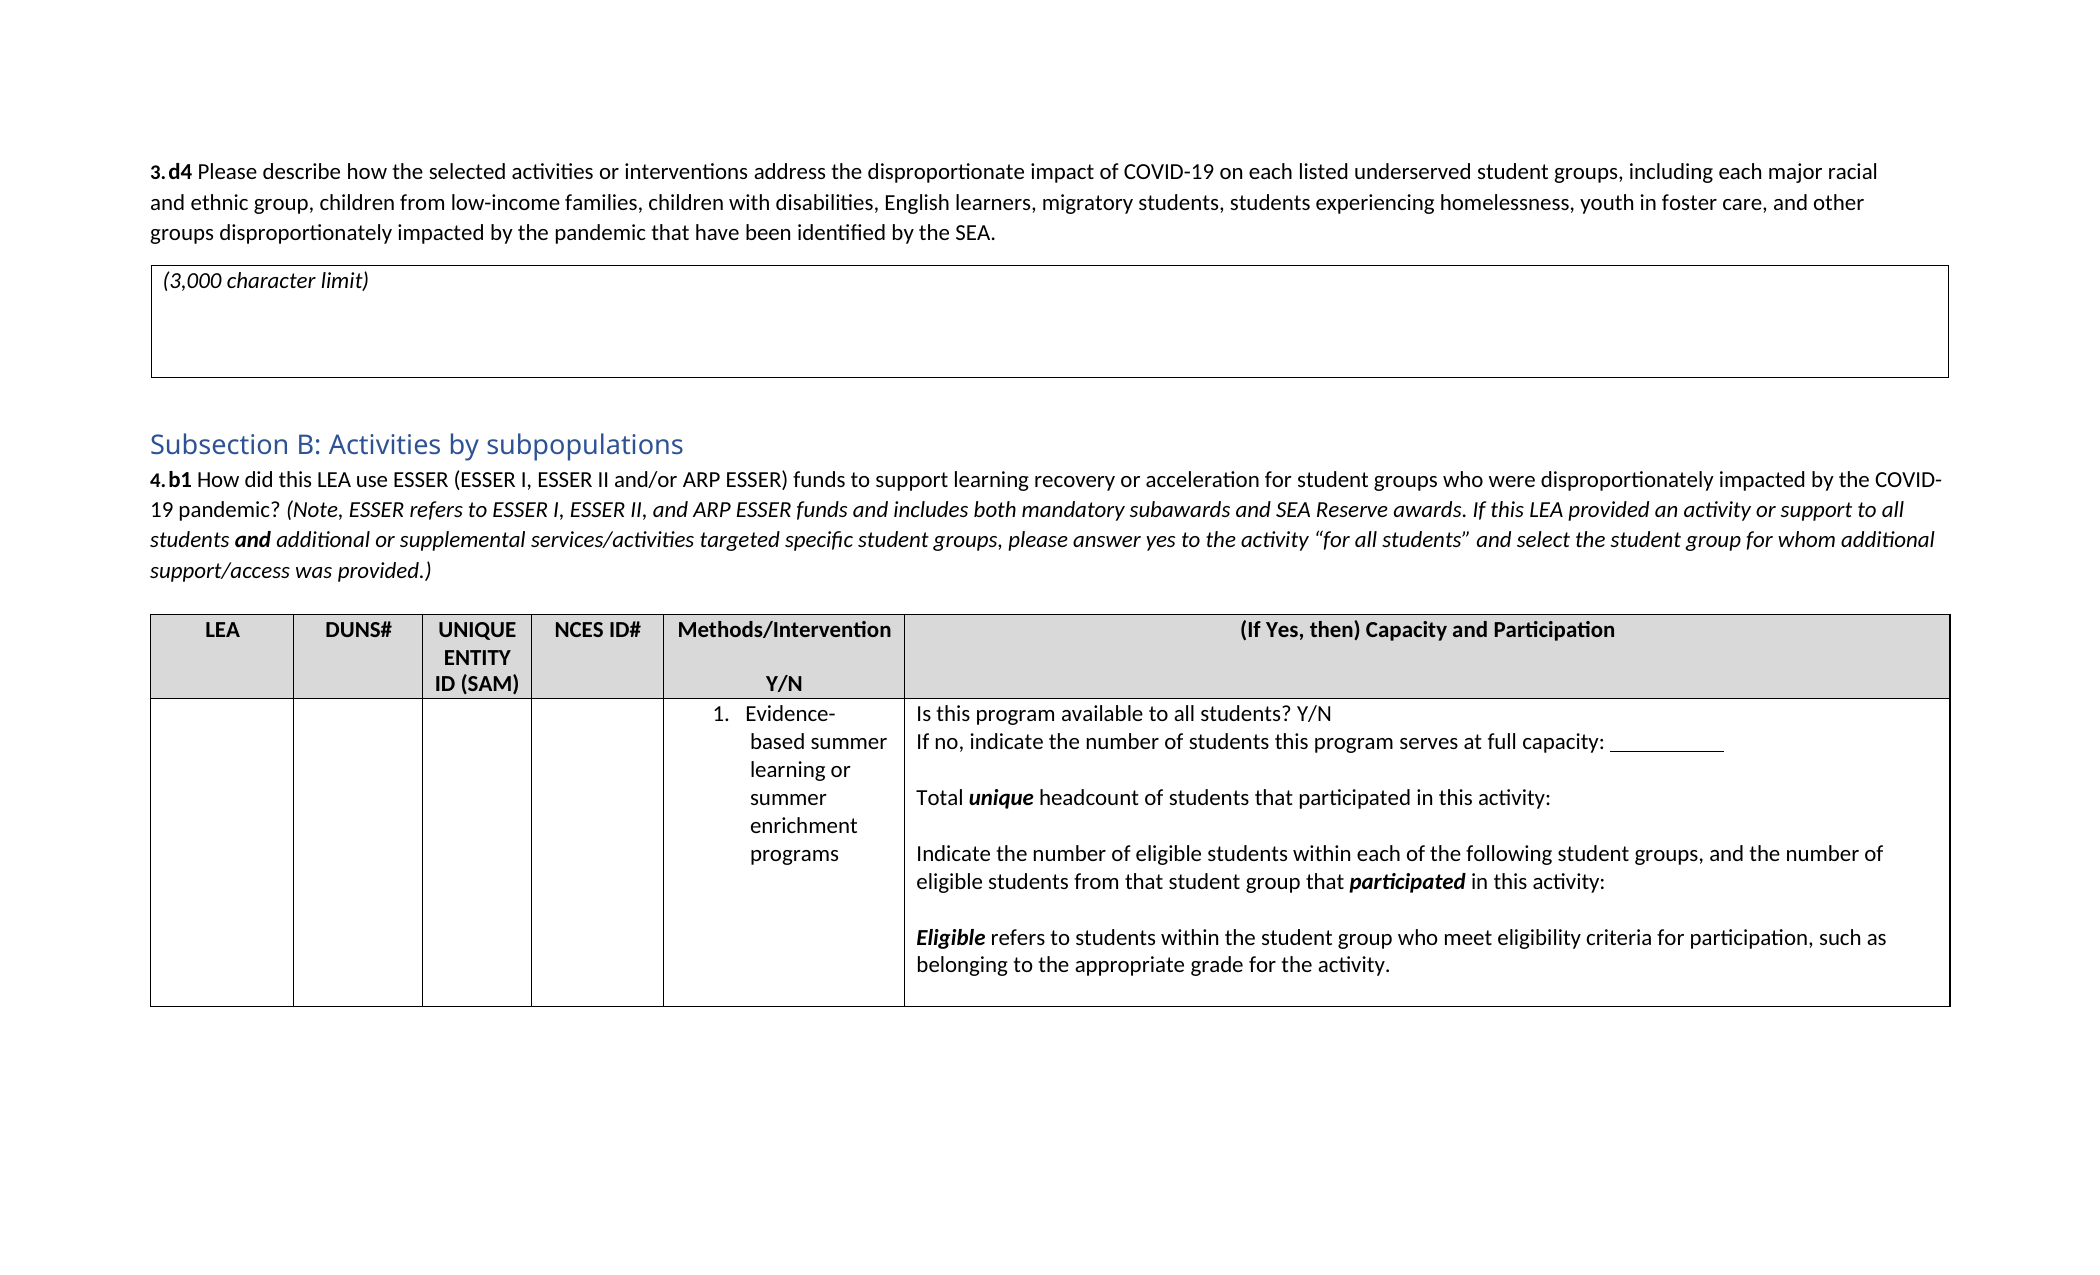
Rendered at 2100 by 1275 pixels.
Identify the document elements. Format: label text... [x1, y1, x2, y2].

subtitle Subsection B: Activities by subpopulations [150, 426, 2008, 463]
table_header LEA [151, 615, 293, 698]
table_header DUNS# [294, 615, 422, 698]
table_header NCES ID# [532, 615, 663, 698]
table_cell 1. Evidence- based summer learning or summer enrichment programs [664, 699, 904, 1006]
table_header UNIQUE ENTITY ID (SAM) [423, 615, 531, 698]
list b1 How did this LEA use ESSER (ESSER I, ESSER II and/or ARP ESSER) funds to support learning recovery or acceleration for student groups who were disproportionately impacted by the COVID- 19 pandemic? (Note, ESSER refers to ESSER I, ESSER II, and ARP ESSER funds and includes both mandatory subawards and SEA Reserve awards. If this LEA provided an activity or support to all students and additional or supplemental services/activities targeted specific student groups, please answer yes to the activity “for all students” and select the student group for whom additional support/access was provided.) [150, 465, 1949, 584]
table_cell Is this program available to all students? Y/N If no, indicate the number of students this program serves at full capacity: Total unique headcount of students that participated in this activity: Indicate the number of eligible students within each of the following student groups, and the number of eligible students from that student group that participated in this activity: Eligible refers to students within the student group who meet eligibility criteria for participation, such as belonging to the appropriate grade for the activity. [905, 699, 1949, 1006]
table_header (If Yes, then) Capacity and Participation [905, 615, 1949, 698]
table_header Methods/Intervention Y/N [664, 615, 904, 698]
table_cell [423, 699, 531, 1006]
table_cell [294, 699, 422, 1006]
list d4 Please describe how the selected activities or interventions address the disproportionate impact of COVID-19 on each listed underserved student groups, including each major racial and ethnic group, children from low-income families, children with disabilities, English learners, migratory students, students experiencing homelessness, youth in foster care, and other groups disproportionately impacted by the pandemic that have been identified by the SEA. [150, 158, 1917, 246]
table_cell [151, 699, 293, 1006]
table_cell [532, 699, 663, 1006]
